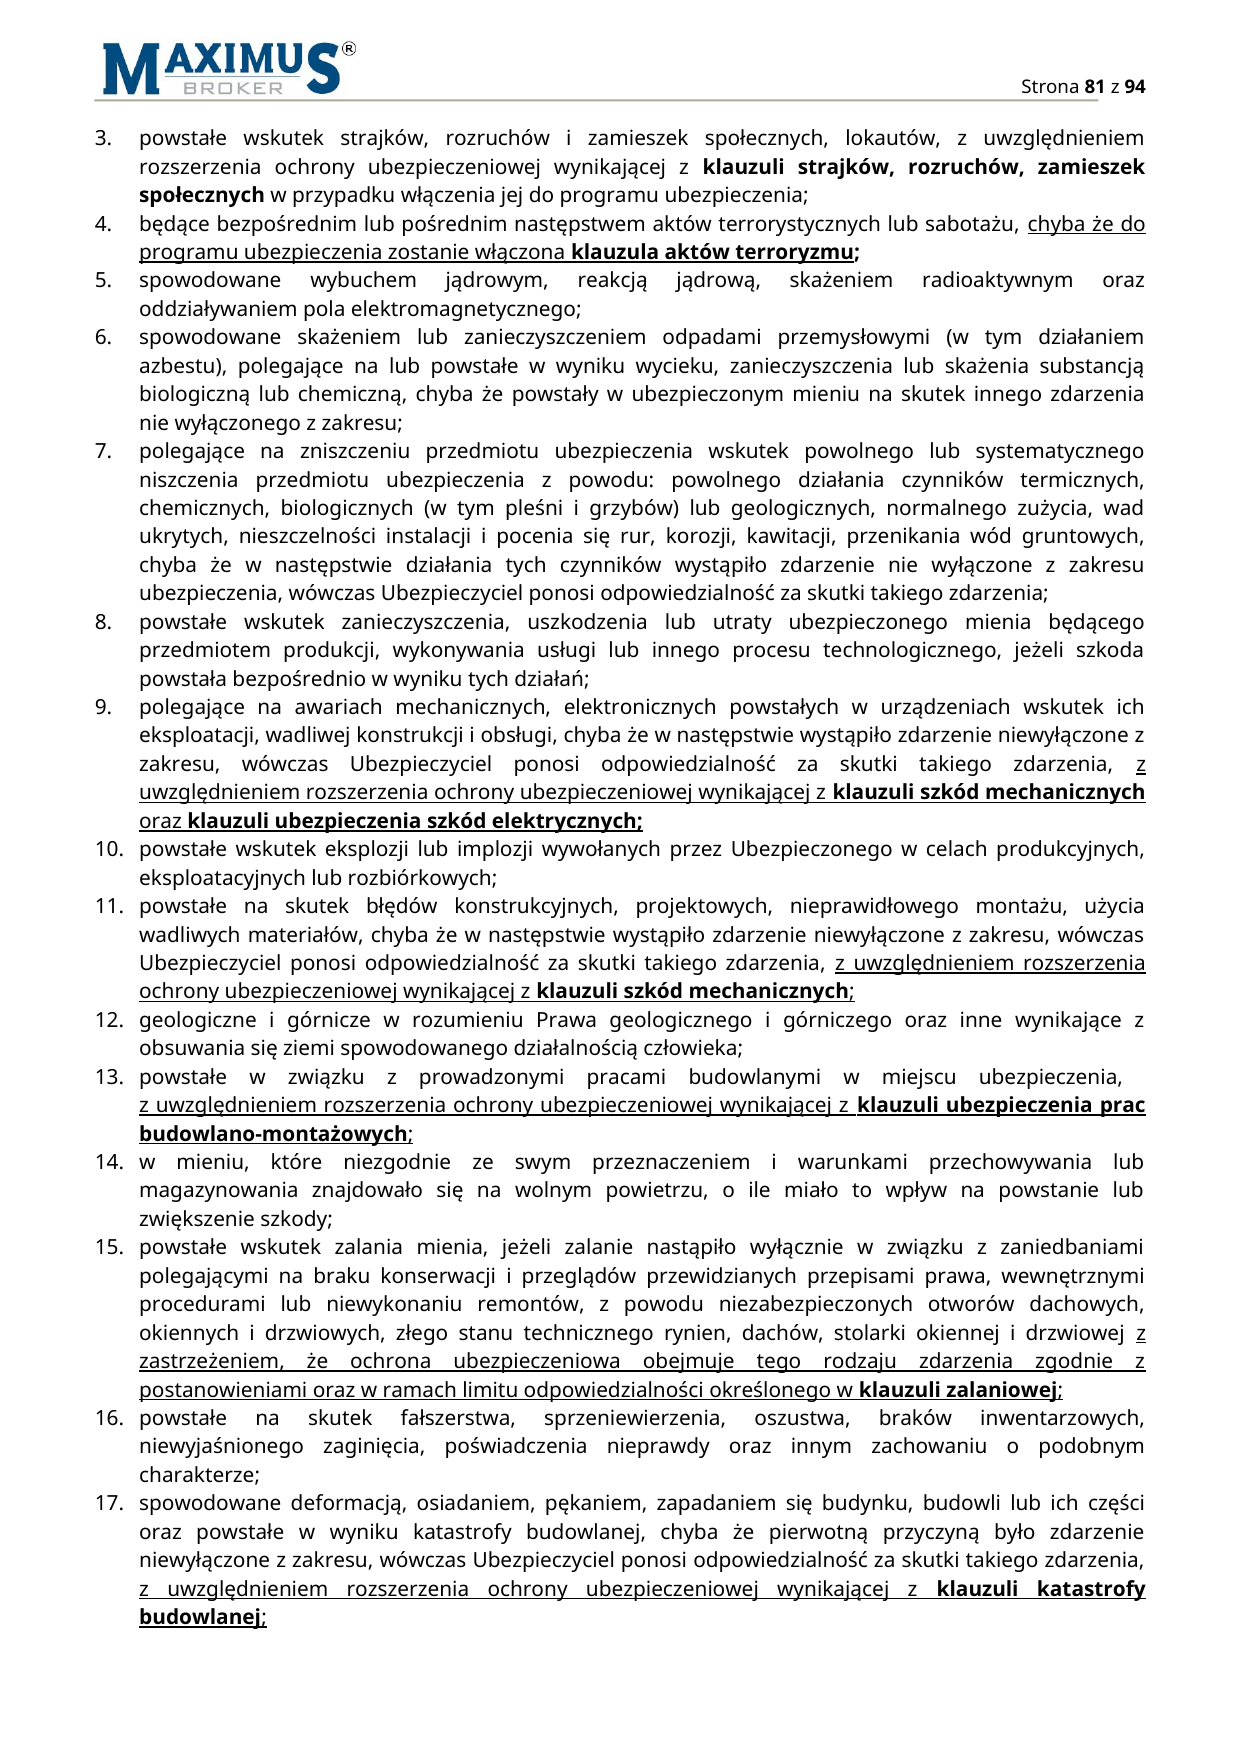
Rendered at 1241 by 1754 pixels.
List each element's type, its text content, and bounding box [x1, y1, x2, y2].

list powstałe w związku z prowadzonymi pracami budowlanymi w miejscu ubezpieczenia, z uwzględnieniem rozszerzenia ochrony ubezpieczeniowej wynikającej z klauzuli ubezpieczenia prac budowlano-montażowych; [94, 1062, 1146, 1147]
list powstałe wskutek zanieczyszczenia, uszkodzenia lub utraty ubezpieczonego mienia będącego przedmiotem produkcji, wykonywania usługi lub innego procesu technologicznego, jeżeli szkoda powstała bezpośrednio w wyniku tych działań; [94, 607, 1146, 692]
picture [97, 37, 362, 99]
list polegające na zniszczeniu przedmiotu ubezpieczenia wskutek powolnego lub systematycznego niszczenia przedmiotu ubezpieczenia z powodu: powolnego działania czynników termicznych, chemicznych, biologicznych (w tym pleśni i grzybów) lub geologicznych, normalnego zużycia, wad ukrytych, nieszczelności instalacji i pocenia się rur, korozji, kawitacji, przenikania wód gruntowych, chyba że w następstwie działania tych czynników wystąpiło zdarzenie nie wyłączone z zakresu ubezpieczenia, wówczas Ubezpieczyciel ponosi odpowiedzialność za skutki takiego zdarzenia; [94, 436, 1146, 607]
list polegające na awariach mechanicznych, elektronicznych powstałych w urządzeniach wskutek ich eksploatacji, wadliwej konstrukcji i obsługi, chyba że w następstwie wystąpiło zdarzenie niewyłączone z zakresu, wówczas Ubezpieczyciel ponosi odpowiedzialność za skutki takiego zdarzenia, z uwzględnieniem rozszerzenia ochrony ubezpieczeniowej wynikającej z klauzuli szkód mechanicznych oraz klauzuli ubezpieczenia szkód elektrycznych; [94, 692, 1146, 834]
list powstałe wskutek eksplozji lub implozji wywołanych przez Ubezpieczonego w celach produkcyjnych, eksploatacyjnych lub rozbiórkowych; [94, 834, 1146, 891]
list spowodowane skażeniem lub zanieczyszczeniem odpadami przemysłowymi (w tym działaniem azbestu), polegające na lub powstałe w wyniku wycieku, zanieczyszczenia lub skażenia substancją biologiczną lub chemiczną, chyba że powstały w ubezpieczonym mieniu na skutek innego zdarzenia nie wyłączonego z zakresu; [94, 322, 1146, 436]
list powstałe na skutek błędów konstrukcyjnych, projektowych, nieprawidłowego montażu, użycia wadliwych materiałów, chyba że w następstwie wystąpiło zdarzenie niewyłączone z zakresu, wówczas Ubezpieczyciel ponosi odpowiedzialność za skutki takiego zdarzenia, z uwzględnieniem rozszerzenia ochrony ubezpieczeniowej wynikającej z klauzuli szkód mechanicznych; [94, 891, 1146, 1005]
list będące bezpośrednim lub pośrednim następstwem aktów terrorystycznych lub sabotażu, chyba że do programu ubezpieczenia zostanie włączona klauzula aktów terroryzmu; [94, 209, 1146, 266]
list powstałe wskutek zalania mienia, jeżeli zalanie nastąpiło wyłącznie w związku z zaniedbaniami polegającymi na braku konserwacji i przeglądów przewidzianych przepisami prawa, wewnętrznymi procedurami lub niewykonaniu remontów, z powodu niezabezpieczonych otworów dachowych, okiennych i drzwiowych, złego stanu technicznego rynien, dachów, stolarki okiennej i drzwiowej z zastrzeżeniem, że ochrona ubezpieczeniowa obejmuje tego rodzaju zdarzenia zgodnie z postanowieniami oraz w ramach limitu odpowiedzialności określonego w klauzuli zalaniowej; [94, 1232, 1146, 1403]
list spowodowane deformacją, osiadaniem, pękaniem, zapadaniem się budynku, budowli lub ich części oraz powstałe w wyniku katastrofy budowlanej, chyba że pierwotną przyczyną było zdarzenie niewyłączone z zakresu, wówczas Ubezpieczyciel ponosi odpowiedzialność za skutki takiego zdarzenia, z uwzględnieniem rozszerzenia ochrony ubezpieczeniowej wynikającej z klauzuli katastrofy budowlanej; [94, 1488, 1146, 1631]
list powstałe wskutek strajków, rozruchów i zamieszek społecznych, lokautów, z uwzględnieniem rozszerzenia ochrony ubezpieczeniowej wynikającej z klauzuli strajków, rozruchów, zamieszek społecznych w przypadku włączenia jej do programu ubezpieczenia; [94, 123, 1146, 209]
list spowodowane wybuchem jądrowym, reakcją jądrową, skażeniem radioaktywnym oraz oddziaływaniem pola elektromagnetycznego; [94, 266, 1146, 322]
list w mieniu, które niezgodnie ze swym przeznaczeniem i warunkami przechowywania lub magazynowania znajdowało się na wolnym powietrzu, o ile miało to wpływ na powstanie lub zwiększenie szkody; [94, 1147, 1146, 1232]
list geologiczne i górnicze w rozumieniu Prawa geologicznego i górniczego oraz inne wynikające z obsuwania się ziemi spowodowanego działalnością człowieka; [94, 1005, 1146, 1062]
list powstałe na skutek fałszerstwa, sprzeniewierzenia, oszustwa, braków inwentarzowych, niewyjaśnionego zaginięcia, poświadczenia nieprawdy oraz innym zachowaniu o podobnym charakterze; [94, 1403, 1146, 1488]
